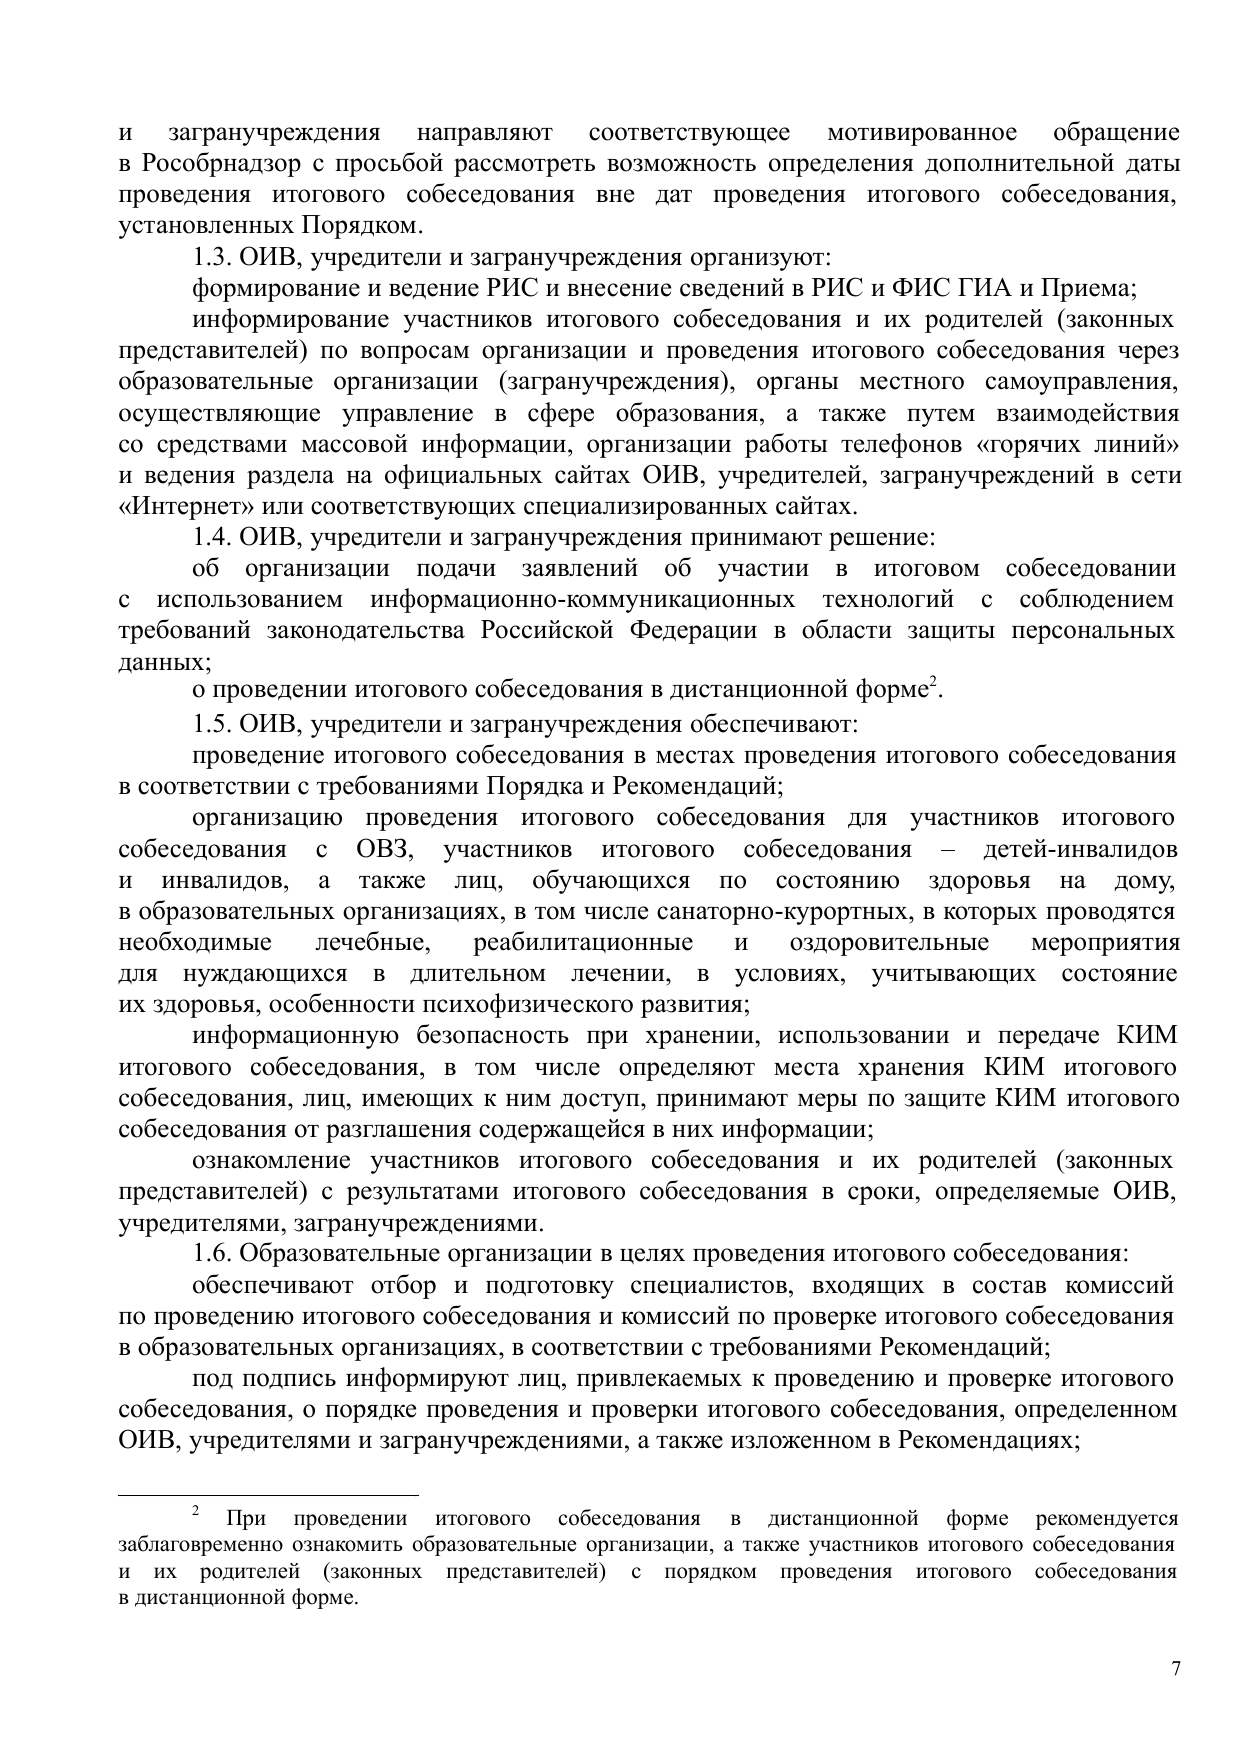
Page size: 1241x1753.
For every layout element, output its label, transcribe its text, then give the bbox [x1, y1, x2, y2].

text учредителями, загранучреждениями. [118, 1207, 1206, 1237]
text Интернет» или соответствующих специализированных сайтах. [131, 490, 1205, 520]
text собеседования с ОВЗ, участников итогового собеседования – детей-инвалидов [118, 833, 1206, 863]
text обеспечивают отбор и подготовку специалистов, входящих в состав комиссий [192, 1269, 1206, 1299]
text осуществляющие управление в сфере образования, а также путем взаимодействия [118, 397, 1206, 427]
text информирование участников итогового собеседования и их родителей (законных [192, 303, 1206, 333]
text по проведению итогового собеседования и комиссий по проверке итогового собеседования [118, 1300, 1206, 1330]
text загранучреждения направляют соответствующее мотивированное обращение [168, 117, 1206, 146]
text необходимые [118, 926, 299, 956]
text их родителей (законных представителей) [153, 1558, 631, 1583]
text и инвалидов, а также лиц, обучающихся по состоянию здоровья на дому, [118, 864, 1206, 894]
text в образовательных организациях, в соответствии с требованиями Рекомендаций; [118, 1332, 1206, 1361]
text и [118, 1558, 153, 1583]
text .4. ОИВ, учредители и загранучреждения принимают решение: [230, 522, 1205, 552]
text в [730, 1505, 766, 1531]
text и [734, 926, 773, 956]
text оздоровительные [789, 926, 1014, 956]
text 1.6. Образовательные организации в целях проведения итогового собеседования: [192, 1238, 1157, 1268]
text информационную безопасность при хранении, использовании и передаче КИМ [192, 1020, 1206, 1050]
text о проведении итогового собеседования в дистанционной форме2. [192, 673, 972, 703]
text ОИВ, учредителями и загранучреждениями, а также изложенном в Рекомендациях; [118, 1425, 1206, 1455]
text 1.3. ОИВ, учредители и загранучреждения организуют: [192, 241, 858, 271]
text и ведения раздела на официальных сайтах ОИВ, учредителей, загранучреждений в сети [118, 459, 1206, 489]
text образовательные организации (загранучреждения), органы местного самоуправления, [118, 366, 1206, 396]
text их здоровья, особенности психофизического развития; [118, 989, 1206, 1019]
text 1 [192, 522, 230, 552]
text собеседования, о порядке проведения и проверки итогового собеседования, определенном [118, 1394, 1206, 1424]
text формирование и ведение РИС и внесение сведений в РИС и ФИС ГИА и Приема; [192, 272, 1206, 302]
text под подпись информируют лиц, привлекаемых к проведению и проверке итогового [192, 1363, 1206, 1392]
text реабилитационные [473, 926, 718, 956]
text представителей) по вопросам организации и проведения итогового собеседования через [118, 335, 1206, 365]
text 1.5. ОИВ, учредители и загранучреждения обеспечивают: [192, 708, 885, 738]
text требований законодательства Российской Федерации в области защиты персональных [118, 615, 1206, 645]
text с использованием информационно-коммуникационных технологий с соблюдением [118, 584, 1206, 614]
text ознакомление участников итогового собеседования и их родителей (законных [192, 1144, 1206, 1174]
text 2 [192, 1502, 221, 1518]
text собеседования, лиц, имеющих к ним доступ, принимают меры по защите КИМ итогового [118, 1082, 1206, 1112]
text порядком проведения итогового собеседования [664, 1558, 1206, 1583]
text в дистанционной форме. [118, 1584, 384, 1609]
text в образовательных организациях, в том числе санаторно-курортных, в которых проводятся [118, 895, 1206, 925]
text организацию проведения итогового собеседования для участников итогового [192, 802, 1206, 832]
picture [116, 1492, 421, 1498]
text проведение итогового собеседования в местах проведения итогового собеседования [192, 739, 1206, 769]
text в Рособрнадзор с просьбой рассмотреть возможность определения дополнительной даты [118, 148, 1206, 178]
text дистанционной форме рекомендуется [768, 1505, 1206, 1531]
text об организации подачи заявлений об участии в итоговом собеседовании [192, 553, 1205, 583]
text данных; [118, 646, 1206, 676]
text с [631, 1558, 664, 1583]
text заблаговременно ознакомить образовательные организации, а также участников итогового собеседования [118, 1531, 1206, 1557]
text итогового собеседования, в том числе определяют места хранения КИМ итогового [118, 1051, 1206, 1081]
text для нуждающихся в длительном лечении, в условиях, учитывающих состояние [118, 958, 1206, 988]
text установленных Порядком. [118, 210, 1206, 240]
text 7 [1171, 1657, 1206, 1680]
text При проведении итогового собеседования [226, 1505, 728, 1531]
text лечебные, [315, 926, 457, 956]
text представителей) с результатами итогового собеседования в сроки, определяемые ОИВ, [118, 1176, 1206, 1206]
text мероприятия [1031, 926, 1206, 956]
text « [118, 490, 131, 520]
text в соответствии с требованиями Порядка и Рекомендаций; [118, 771, 1206, 801]
text и [118, 117, 157, 146]
text со средствами массовой информации, организации работы телефонов «горячих линий» [118, 428, 1206, 458]
text проведения итогового собеседования вне дат проведения итогового собеседования, [118, 179, 1206, 209]
text собеседования от разглашения содержащейся в них информации; [118, 1113, 1206, 1143]
